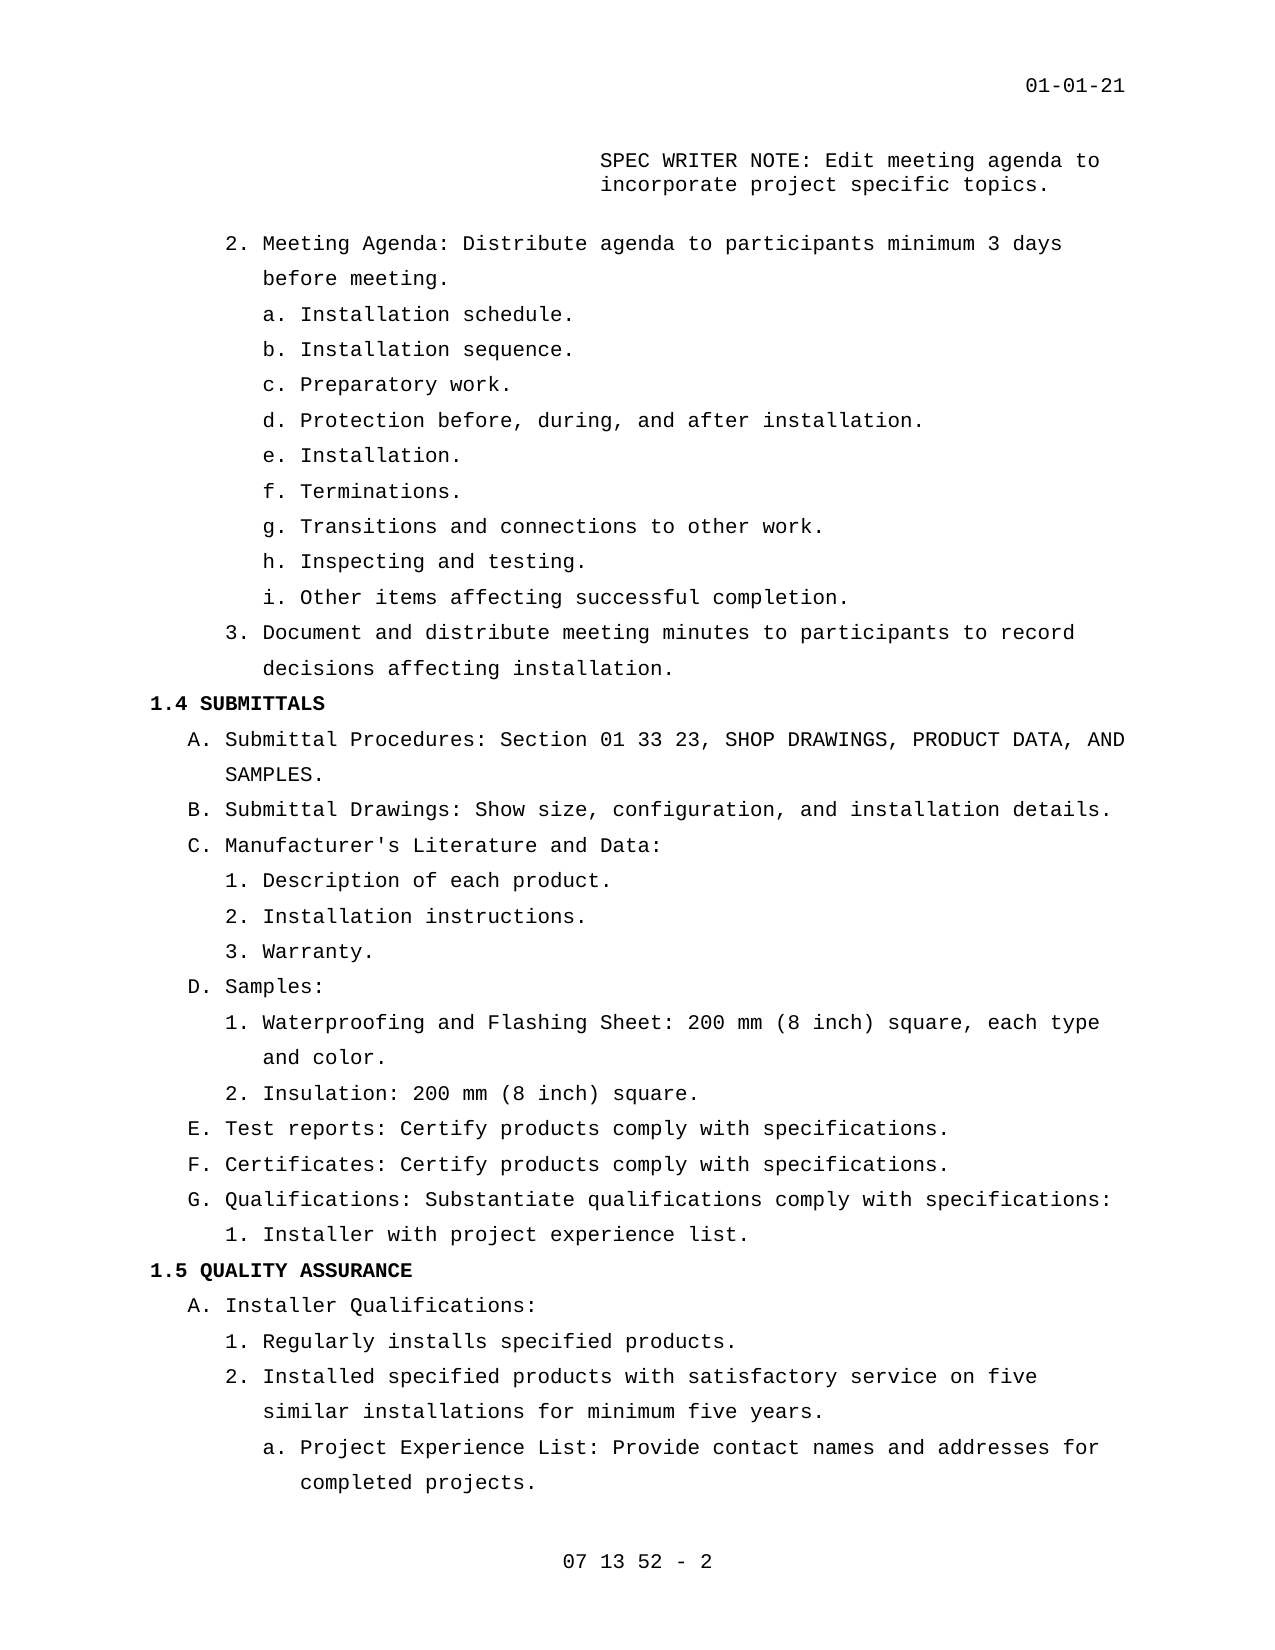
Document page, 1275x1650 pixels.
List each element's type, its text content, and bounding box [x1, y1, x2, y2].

text Manufacturer's Literature and Data: [187, 835, 1125, 858]
text Test reports: Certify products comply with specifications. [187, 1118, 1125, 1142]
text Transitions and connections to other work. [262, 516, 1125, 540]
text QUALITY ASSURANCE [150, 1260, 1125, 1283]
text Document and distribute meeting minutes to participants to record decisions affecting installation. [225, 622, 1125, 681]
text Preparatory work. [262, 374, 1125, 398]
text Project Experience List: Provide contact names and addresses for completed projects. [262, 1437, 1125, 1496]
text Installation. [262, 445, 1125, 469]
text Other items affecting successful completion. [262, 587, 1125, 611]
text Qualifications: Substantiate qualifications comply with specifications: [187, 1189, 1125, 1213]
text Submittal Drawings: Show size, configuration, and installation details. [187, 799, 1125, 823]
text Submittal Procedures: Section 01 33 23, SHOP DRAWINGS, PRODUCT DATA, AND SAMPLES. [187, 728, 1125, 788]
text Certificates: Certify products comply with specifications. [187, 1153, 1125, 1177]
text Protection before, during, and after installation. [262, 410, 1125, 433]
text SUBMITTALS [150, 693, 1125, 717]
text Installer Qualifications: [187, 1295, 1125, 1319]
text Installation instructions. [225, 906, 1125, 929]
text Samples: [187, 976, 1125, 1000]
text Terminations. [262, 481, 1125, 504]
text Waterproofing and Flashing Sheet: 200 mm (8 inch) square, each type and color. [225, 1012, 1125, 1071]
text Inspecting and testing. [262, 551, 1125, 575]
text SPEC WRITER NOTE: Edit meeting agenda to incorporate project specific topics. [600, 150, 1125, 197]
text Warranty. [225, 941, 1125, 965]
text Meeting Agenda: Distribute agenda to participants minimum 3 days before meeting. [225, 233, 1125, 292]
text Installation sequence. [262, 339, 1125, 363]
text Description of each product. [225, 870, 1125, 894]
text Installer with project experience list. [225, 1224, 1125, 1248]
text Insulation: 200 mm (8 inch) square. [225, 1083, 1125, 1106]
text Installed specified products with satisfactory service on five similar installations for minimum five years. [225, 1366, 1125, 1425]
text Installation schedule. [262, 303, 1125, 327]
text Regularly installs specified products. [225, 1331, 1125, 1354]
